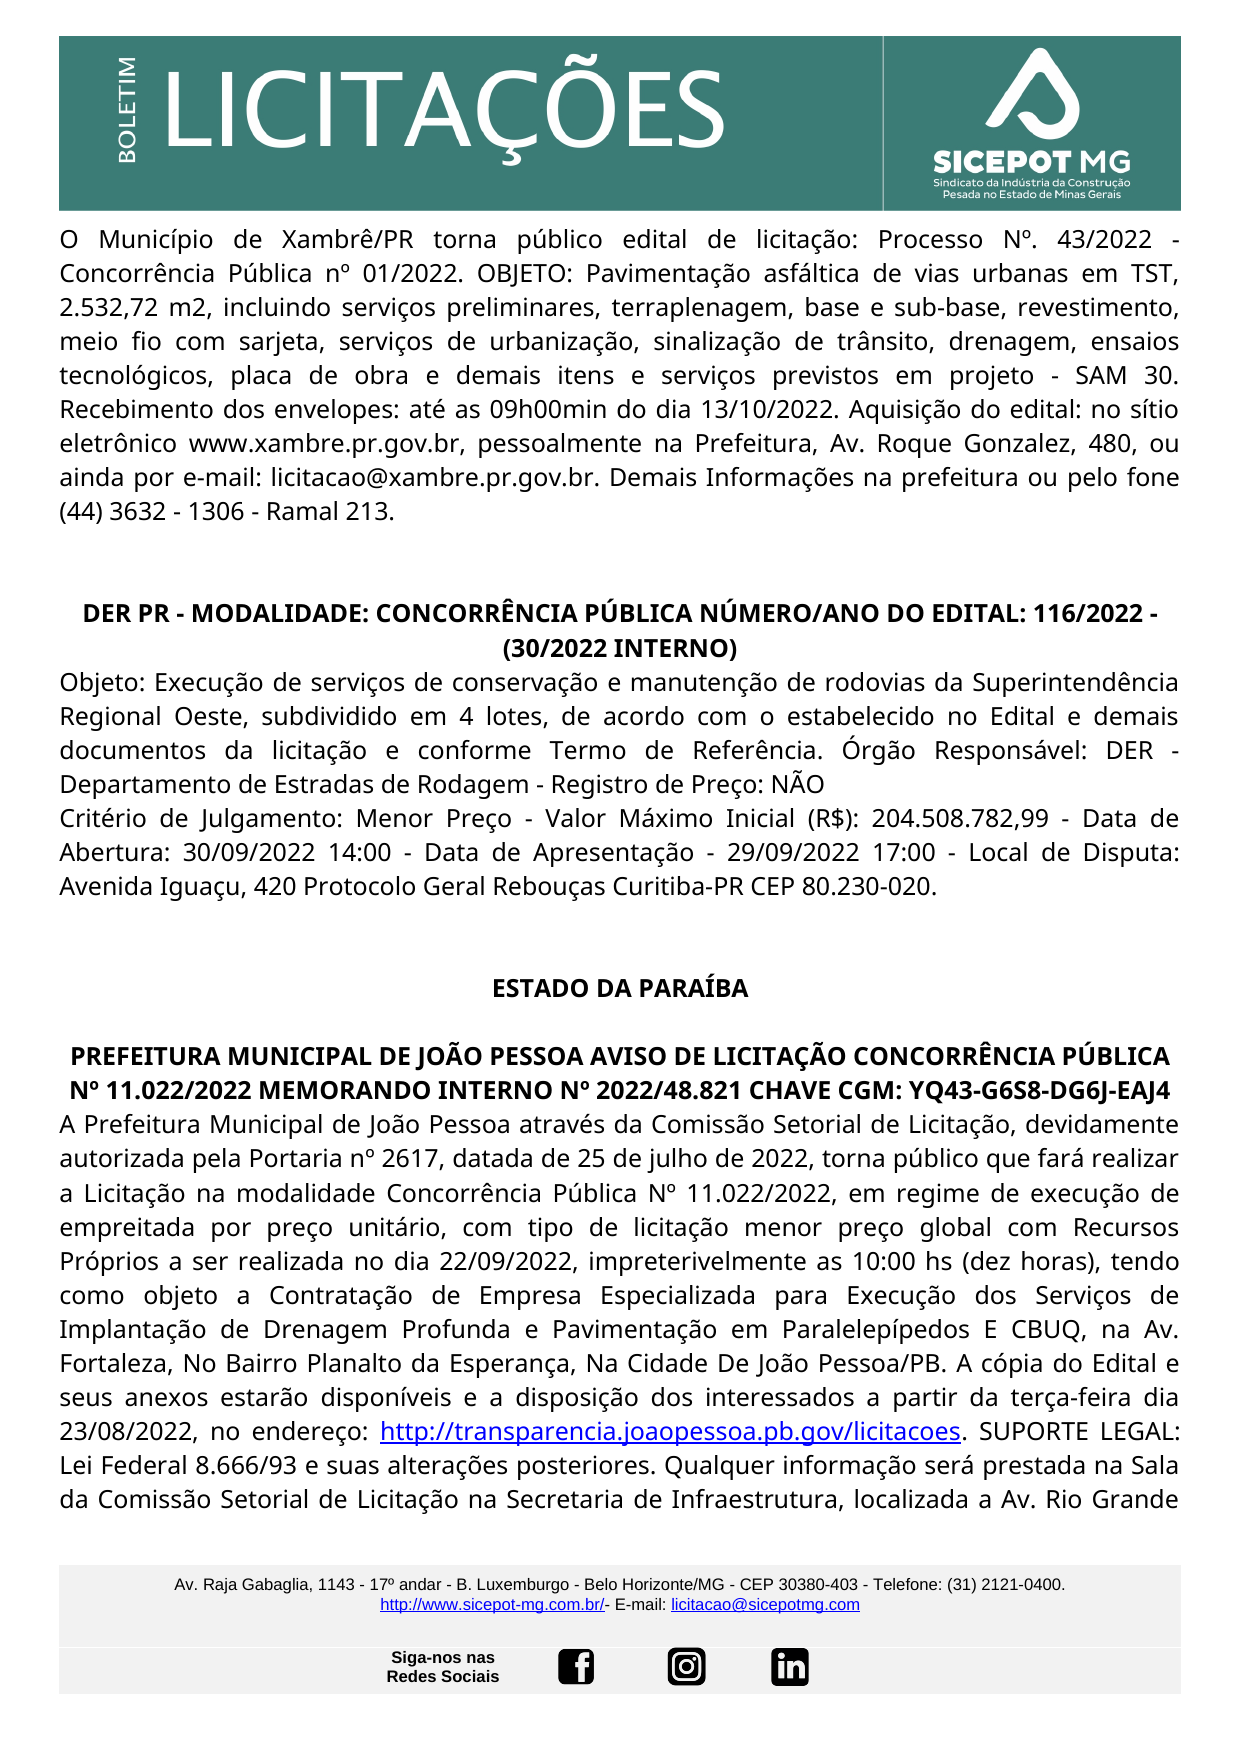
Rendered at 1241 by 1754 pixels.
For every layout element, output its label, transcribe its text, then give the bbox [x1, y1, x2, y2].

text ESTADO DA PARAÍBA [59, 971, 1181, 1005]
text O Município de Xambrê/PR torna público edital de licitação: Processo Nº. 43/2022 - Concorrência Pública nº 01/2022. OBJETO: Pavimentação asfáltica de vias urbanas em TST, 2.532,72 m2, incluindo serviços preliminares, terraplenagem, base e sub-base, revestimento, meio fio com sarjeta, serviços de urbanização, sinalização de trânsito, drenagem, ensaios tecnológicos, placa de obra e demais itens e serviços previstos em projeto - SAM 30. Recebimento dos envelopes: até as 09h00min do dia 13/10/2022. Aquisição do edital: no sítio eletrônico www.xambre.pr.gov.br, pessoalmente na Prefeitura, Av. Roque Gonzalez, 480, ou ainda por e-mail: licitacao@xambre.pr.gov.br. Demais Informações na prefeitura ou pelo fone (44) 3632 - 1306 - Ramal 213. [59, 221, 1181, 528]
picture [557, 1648, 594, 1685]
picture [667, 1647, 706, 1686]
picture [59, 36, 1181, 211]
text Critério de Julgamento: Menor Preço - Valor Máximo Inicial (R$): 204.508.782,99 - Data de Abertura: 30/09/2022 14:00 - Data de Apresentação - 29/09/2022 17:00 - Local de Disputa: Avenida Iguaçu, 420 Protocolo Geral Rebouças Curitiba-PR CEP 80.230-020. [59, 801, 1181, 903]
text DER PR - MODALIDADE: CONCORRÊNCIA PÚBLICA NÚMERO/ANO DO EDITAL: 116/2022 - (30/2022 INTERNO) [59, 596, 1181, 664]
text PREFEITURA MUNICIPAL DE JOÃO PESSOA AVISO DE LICITAÇÃO CONCORRÊNCIA PÚBLICA Nº 11.022/2022 MEMORANDO INTERNO Nº 2022/48.821 CHAVE CGM: YQ43-G6S8-DG6J-EAJ4 [59, 1039, 1181, 1107]
text Objeto: Execução de serviços de conservação e manutenção de rodovias da Superintendência Regional Oeste, subdividido em 4 lotes, de acordo com o estabelecido no Edital e demais documentos da licitação e conforme Termo de Referência. Órgão Responsável: DER - Departamento de Estradas de Rodagem - Registro de Preço: NÃO [59, 664, 1181, 801]
picture [771, 1648, 809, 1686]
